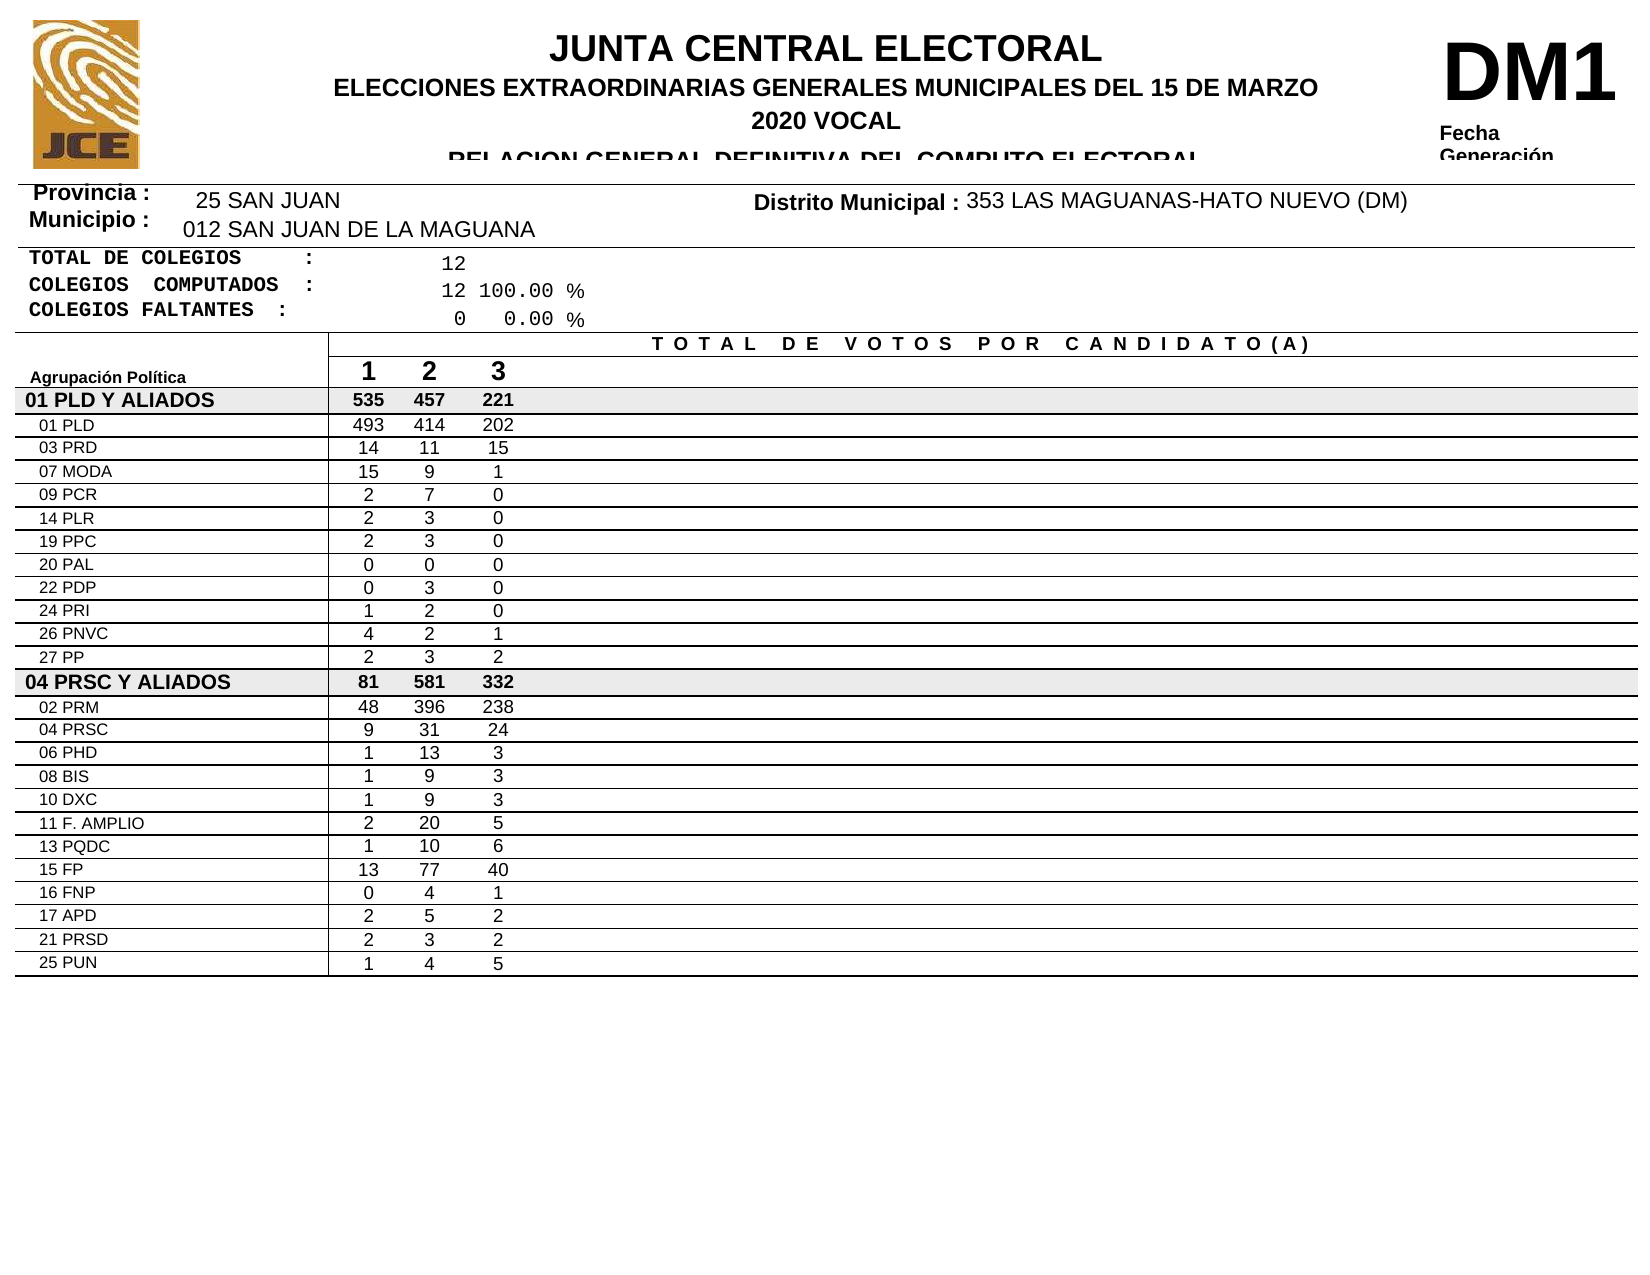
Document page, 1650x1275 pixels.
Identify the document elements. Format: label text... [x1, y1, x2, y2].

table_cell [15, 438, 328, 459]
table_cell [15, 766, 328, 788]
text 25 SAN JUAN [195, 187, 541, 214]
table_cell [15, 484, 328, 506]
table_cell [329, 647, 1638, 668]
text 12 [441, 253, 1650, 276]
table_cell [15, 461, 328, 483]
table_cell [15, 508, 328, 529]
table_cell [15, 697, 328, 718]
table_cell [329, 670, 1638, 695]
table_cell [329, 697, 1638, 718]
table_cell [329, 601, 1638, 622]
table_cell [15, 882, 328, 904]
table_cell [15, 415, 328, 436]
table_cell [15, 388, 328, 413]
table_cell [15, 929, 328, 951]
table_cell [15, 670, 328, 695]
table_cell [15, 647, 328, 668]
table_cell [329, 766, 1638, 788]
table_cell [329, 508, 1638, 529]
text TOTAL DE COLEGIOS : COLEGIOS COMPUTADOS : COLEGIOS FALTANTES : [29, 248, 315, 323]
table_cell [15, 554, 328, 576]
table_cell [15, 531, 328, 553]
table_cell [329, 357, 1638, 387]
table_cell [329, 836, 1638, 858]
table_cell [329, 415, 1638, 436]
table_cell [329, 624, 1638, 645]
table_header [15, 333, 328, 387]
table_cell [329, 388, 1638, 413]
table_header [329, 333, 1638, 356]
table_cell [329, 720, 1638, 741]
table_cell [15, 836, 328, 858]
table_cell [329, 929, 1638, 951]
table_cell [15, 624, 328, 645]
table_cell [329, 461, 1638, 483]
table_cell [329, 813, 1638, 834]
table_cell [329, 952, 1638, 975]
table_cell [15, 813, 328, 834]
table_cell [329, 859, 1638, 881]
text Provincia : Municipio : [29, 185, 157, 233]
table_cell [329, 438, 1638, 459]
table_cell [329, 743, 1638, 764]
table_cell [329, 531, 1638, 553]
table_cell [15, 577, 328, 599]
text 0 0.00 % [454, 306, 1650, 332]
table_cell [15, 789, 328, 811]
text 12 100.00 % [441, 278, 1650, 303]
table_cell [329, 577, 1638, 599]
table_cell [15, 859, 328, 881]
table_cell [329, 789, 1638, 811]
text Distrito Municipal : 353 LAS MAGUANAS-HATO NUEVO (DM) [753, 187, 1650, 215]
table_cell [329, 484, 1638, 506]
picture [32, 20, 140, 169]
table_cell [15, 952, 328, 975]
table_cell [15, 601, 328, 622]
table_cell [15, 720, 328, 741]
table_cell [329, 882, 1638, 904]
text 012 SAN JUAN DE LA MAGUANA [183, 216, 541, 242]
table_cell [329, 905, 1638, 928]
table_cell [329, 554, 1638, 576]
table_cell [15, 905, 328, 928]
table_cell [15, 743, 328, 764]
